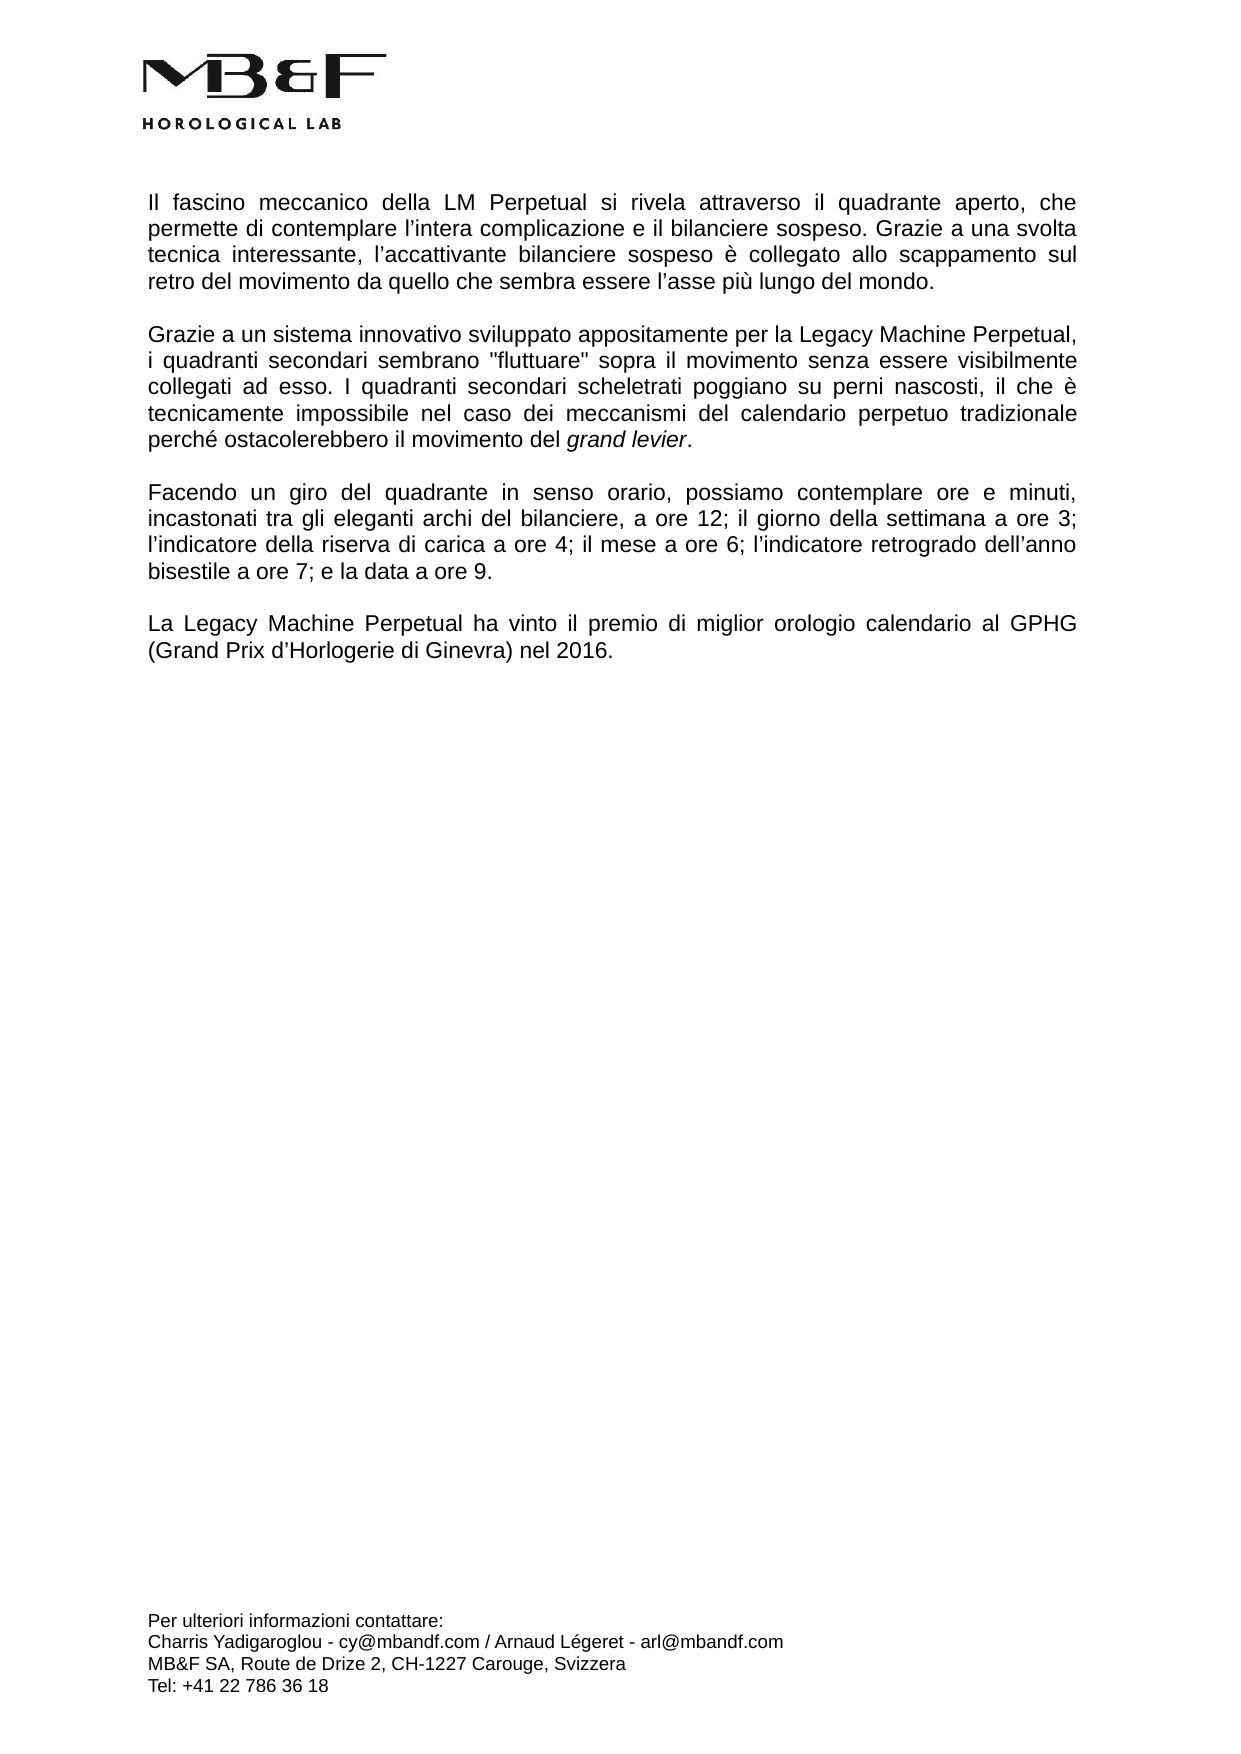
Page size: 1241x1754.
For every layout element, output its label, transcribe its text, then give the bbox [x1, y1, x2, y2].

text Facendo un giro del quadrante in senso orario, possiamo contemplare ore e minuti, incastonati tra gli eleganti archi del bilanciere, a ore 12; il giorno della settimana a ore 3; l’indicatore della riserva di carica a ore 4; il mese a ore 6; l’indicatore retrogrado dell’anno bisestile a ore 7; e la data a ore 9. [148, 479, 1078, 584]
picture [138, 48, 388, 130]
text La Legacy Machine Perpetual ha vinto il premio di miglior orologio calendario al GPHG (Grand Prix d’Horlogerie di Ginevra) nel 2016. [148, 610, 1078, 663]
text Grazie a un sistema innovativo sviluppato appositamente per la Legacy Machine Perpetual, i quadranti secondari sembrano "fluttuare" sopra il movimento senza essere visibilmente collegati ad esso. I quadranti secondari scheletrati poggiano su perni nascosti, il che è tecnicamente impossibile nel caso dei meccanismi del calendario perpetuo tradizionale perché ostacolerebbero il movimento del grand levier. [148, 321, 1078, 452]
text Il fascino meccanico della LM Perpetual si rivela attraverso il quadrante aperto, che permette di contemplare l’intera complicazione e il bilanciere sospeso. Grazie a una svolta tecnica interessante, l’accattivante bilanciere sospeso è collegato allo scappamento sul retro del movimento da quello che sembra essere l’asse più lungo del mondo. [148, 189, 1078, 294]
